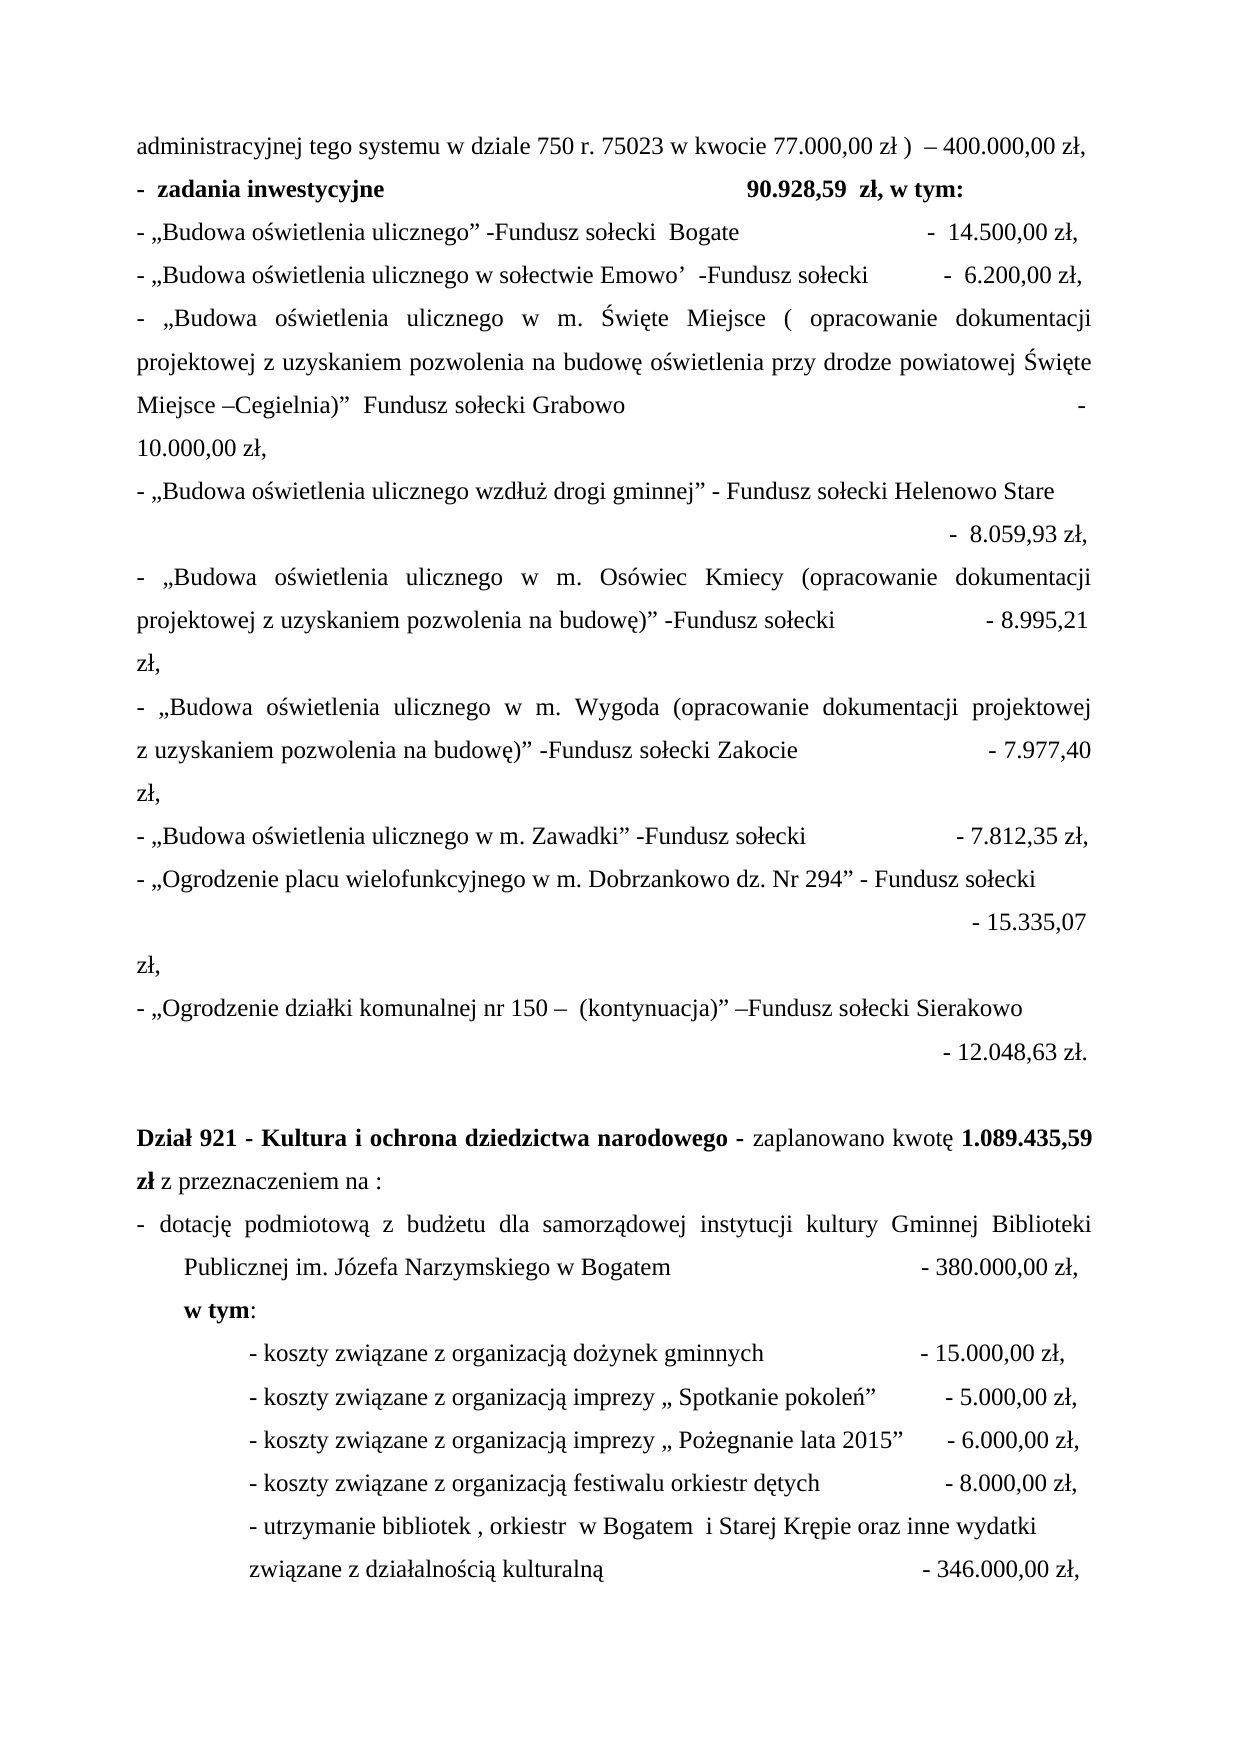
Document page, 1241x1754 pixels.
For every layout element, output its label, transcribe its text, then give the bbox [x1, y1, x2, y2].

text - „Ogrodzenie placu wielofunkcyjnego w m. Dobrzankowo dz. Nr 294” - Fundusz sołecki [136, 864, 1092, 893]
text - „Budowa oświetlenia ulicznego w m. Zawadki” -Fundusz sołecki - 7.812,35 zł, [136, 821, 1092, 850]
text - „Budowa oświetlenia ulicznego wzdłuż drogi gminnej” - Fundusz sołecki Helenowo Stare [136, 476, 1092, 505]
text - „Budowa oświetlenia ulicznego” -Fundusz sołecki Bogate - 14.500,00 zł, [136, 217, 1092, 246]
text - koszty związane z organizacją imprezy „ Pożegnanie lata 2015” - 6.000,00 zł, [249, 1425, 1092, 1453]
text - koszty związane z organizacją dożynek gminnych - 15.000,00 zł, [249, 1338, 1092, 1367]
text - utrzymanie bibliotek , orkiestr w Bogatem i Starej Krępie oraz inne wydatki związane z działalnością kulturalną - 346.000,00 zł, [249, 1511, 1092, 1583]
text - koszty związane z organizacją festiwalu orkiestr dętych - 8.000,00 zł, [249, 1468, 1092, 1497]
text - koszty związane z organizacją imprezy „ Spotkanie pokoleń” - 5.000,00 zł, [249, 1382, 1092, 1410]
text - „Budowa oświetlenia ulicznego w sołectwie Emowo’ -Fundusz sołecki - 6.200,00 zł, [136, 260, 1092, 289]
text - „Budowa oświetlenia ulicznego w m. Święte Miejsce ( opracowanie dokumentacji projektowej z uzyskaniem pozwolenia na budowę oświetlenia przy drodze powiatowej Święte Miejsce –Cegielnia)” Fundusz sołecki Grabowo - 10.000,00 zł, [136, 303, 1092, 462]
text - 8.059,93 zł, [136, 519, 1092, 548]
text - zadania inwestycyjne 90.928,59 zł, w tym: [136, 174, 1092, 203]
text w tym: [184, 1295, 1092, 1324]
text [136, 131, 1092, 160]
text - 15.335,07 zł, [136, 907, 1092, 979]
text - „Budowa oświetlenia ulicznego w m. Wygoda (opracowanie dokumentacji projektowej z uzyskaniem pozwolenia na budowę)” -Fundusz sołecki Zakocie - 7.977,40 zł, [136, 692, 1092, 807]
list dotację podmiotową z budżetu dla samorządowej instytucji kultury Gminnej Biblioteki Publicznej im. Józefa Narzymskiego w Bogatem - 380.000,00 zł, [136, 1209, 1092, 1281]
text - 12.048,63 zł. [136, 1037, 1092, 1065]
text Dział 921 - Kultura i ochrona dziedzictwa narodowego - zaplanowano kwotę 1.089.435,59 zł z przeznaczeniem na : [136, 1123, 1092, 1195]
text - „Budowa oświetlenia ulicznego w m. Osówiec Kmiecy (opracowanie dokumentacji projektowej z uzyskaniem pozwolenia na budowę)” -Fundusz sołecki - 8.995,21 zł, [136, 562, 1092, 677]
text - „Ogrodzenie działki komunalnej nr 150 – (kontynuacja)” –Fundusz sołecki Sierakowo [136, 993, 1092, 1022]
